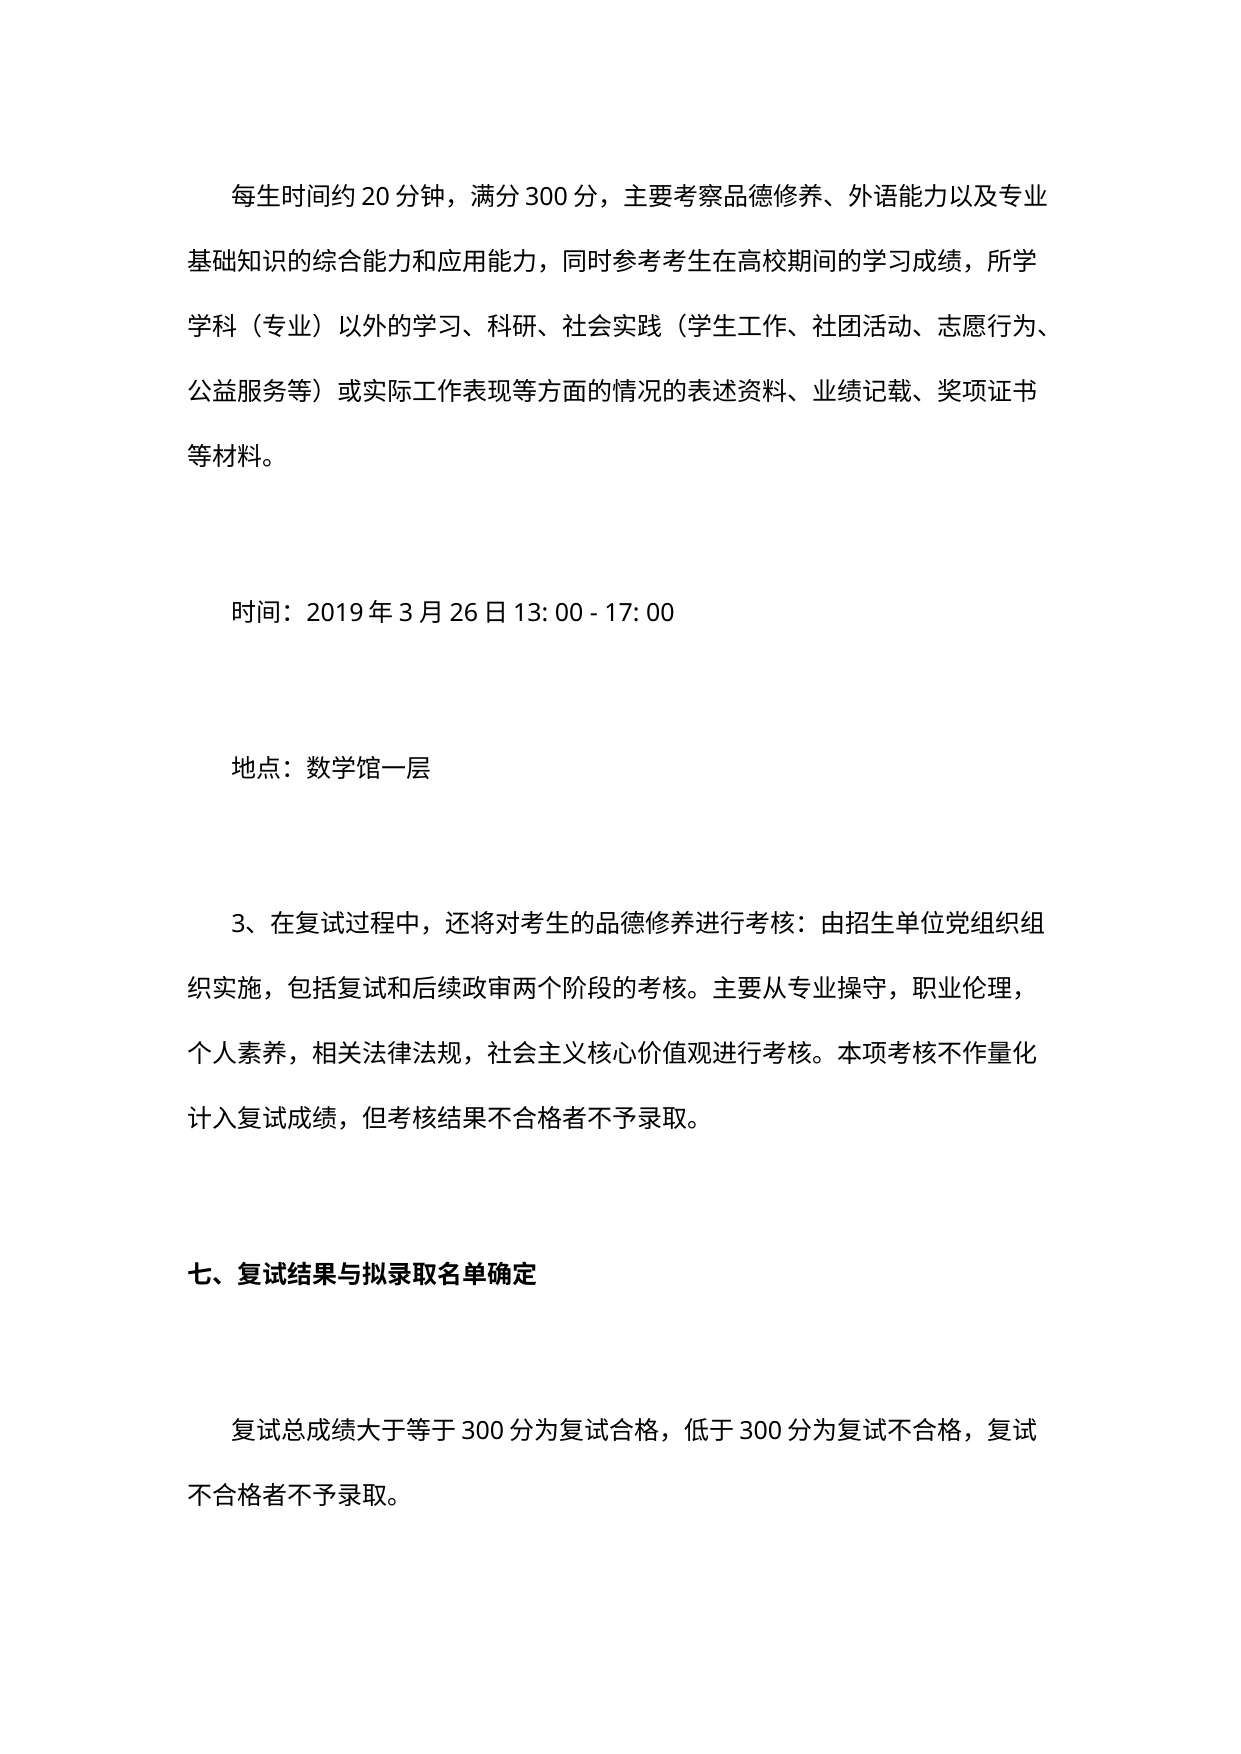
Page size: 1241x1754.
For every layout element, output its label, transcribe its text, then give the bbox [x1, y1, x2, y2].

text 七、复试结果与拟录取名单确定 [187, 1240, 1053, 1305]
text 复试总成绩大于等于300分为复试合格，低于300分为复试不合格，复试不合格者不予录取。 [187, 1396, 1053, 1526]
text 时间：2019年3 月26日13: 00 - 17: 00 [187, 578, 1053, 643]
text 每生时间约20分钟，满分300分，主要考察品德修养、外语能力以及专业基础知识的综合能力和应用能力，同时参考考生在高校期间的学习成绩，所学学科（专业）以外的学习、科研、社会实践（学生工作、社团活动、志愿行为、公益服务等）或实际工作表现等方面的情况的表述资料、业绩记载、奖项证书等材料。 [187, 162, 1053, 487]
text 3、在复试过程中，还将对考生的品德修养进行考核：由招生单位党组织组织实施，包括复试和后续政审两个阶段的考核。主要从专业操守，职业伦理，个人素养，相关法律法规，社会主义核心价值观进行考核。本项考核不作量化计入复试成绩，但考核结果不合格者不予录取。 [187, 889, 1053, 1149]
text 地点：数学馆一层 [187, 734, 1053, 799]
